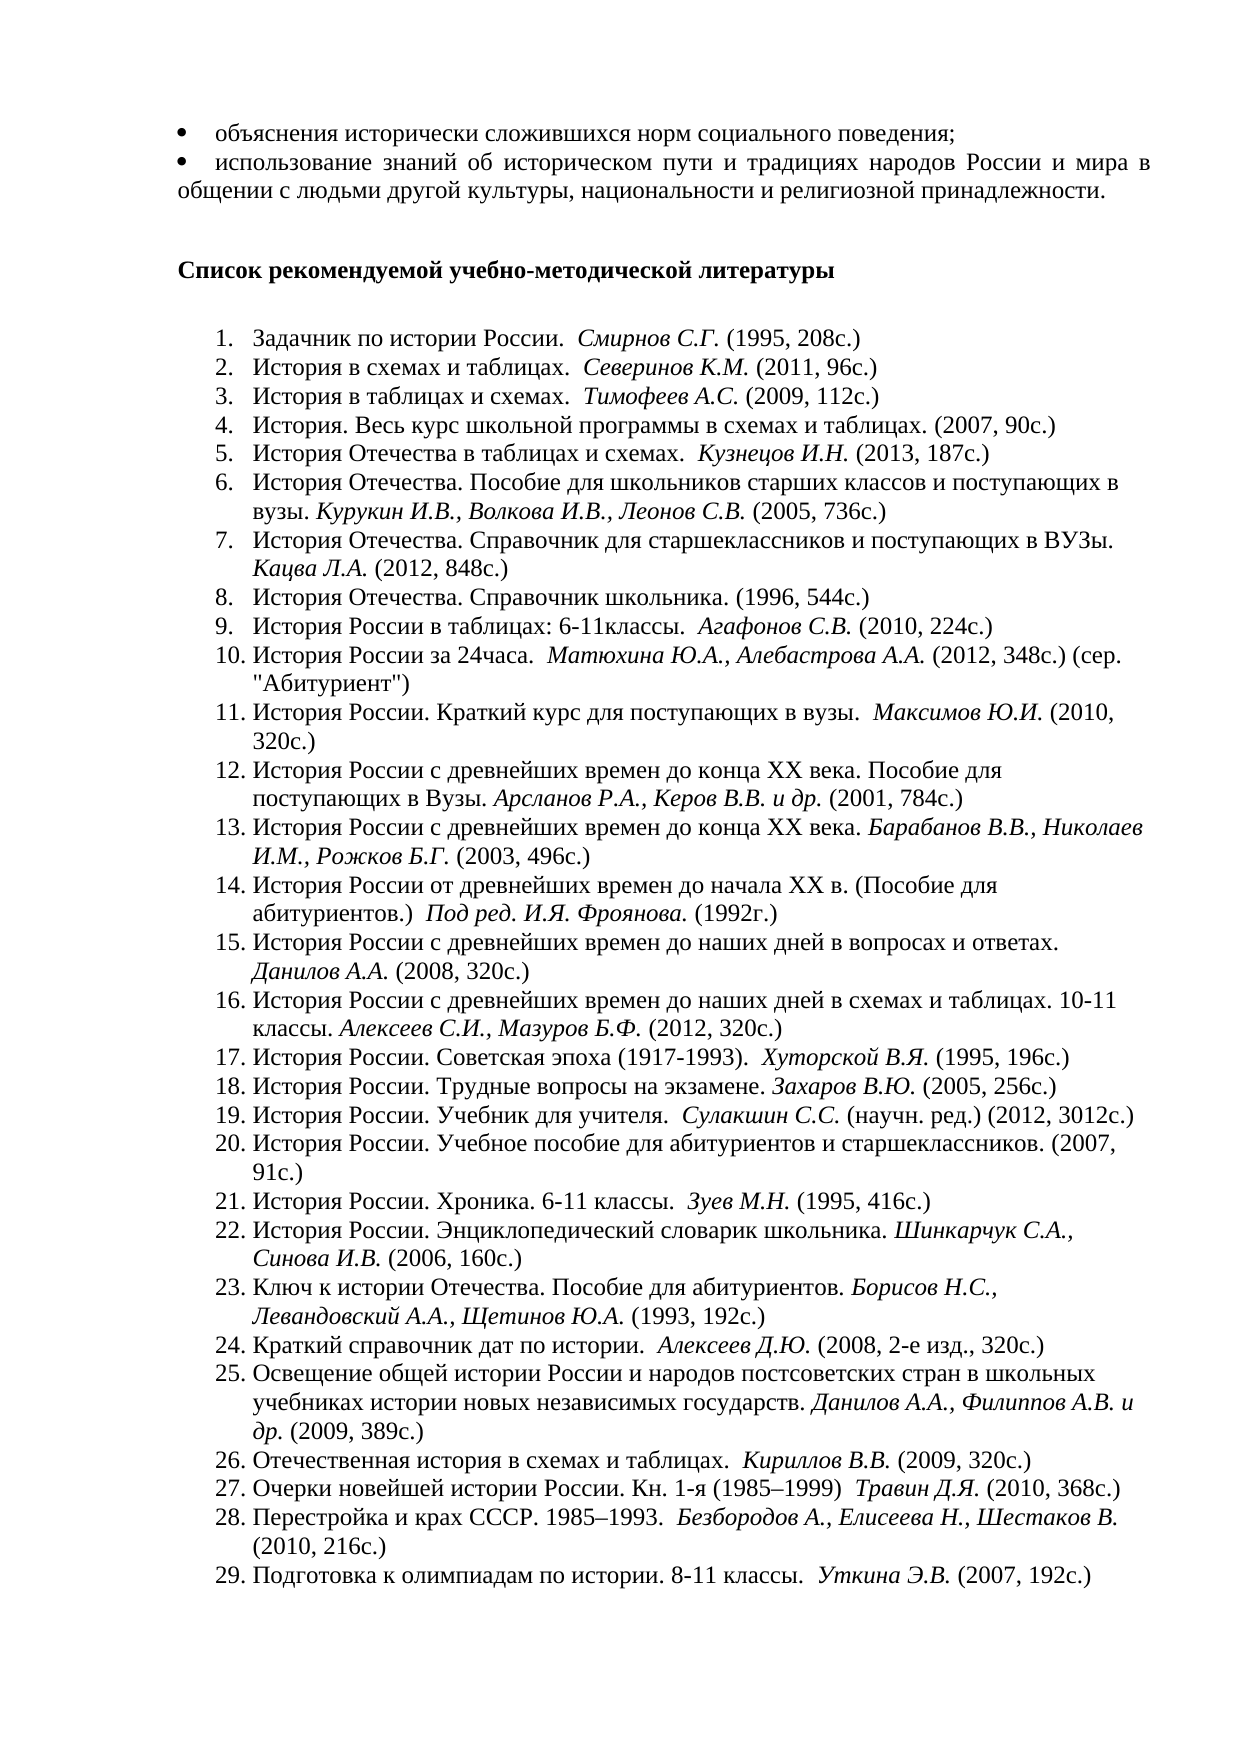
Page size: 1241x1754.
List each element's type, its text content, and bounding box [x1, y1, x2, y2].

list История России с древнейших времен до наших дней в схемах и таблицах. 10-11 классы. Алексеев С.И., Мазуров Б.Ф. (2012, 320с.) [215, 985, 1144, 1042]
list Освещение общей истории России и народов постсоветских стран в школьных учебниках истории новых независимых государств. Данилов А.А., Филиппов А.В. и др. (2009, 389с.) [215, 1358, 1144, 1445]
list История России. Хроника. 6-11 классы. Зуев М.Н. (1995, 416с.) [215, 1186, 1144, 1215]
list История. Весь курс школьной программы в схемах и таблицах. (2007, 90с.) [215, 410, 1144, 438]
list История России с древнейших времен до конца XX века. Пособие для поступающих в Вузы. Арсланов Р.А., Керов В.В. и др. (2001, 784с.) [215, 755, 1144, 812]
list использование знаний об историческом пути и традициях народов России и мира в общении с людьми другой культуры, национальности и религиозной принадлежности. [177, 147, 1152, 204]
list История Отечества. Справочник для старшеклассников и поступающих в ВУЗы. Кацва Л.А. (2012, 848с.) [215, 525, 1144, 582]
list История России. Учебник для учителя. Сулакшин С.С. (научн. ред.) (2012, 3012с.) [215, 1100, 1144, 1128]
text Список рекомендуемой учебно-методической литературы [177, 255, 1144, 284]
list Подготовка к олимпиадам по истории. 8-11 классы. Уткина Э.В. (2007, 192с.) [215, 1560, 1144, 1588]
list История России с древнейших времен до наших дней в вопросах и ответах. Данилов А.А. (2008, 320с.) [215, 927, 1144, 985]
list История России. Энциклопедический словарик школьника. Шинкарчук С.А., Синова И.В. (2006, 160с.) [215, 1215, 1144, 1272]
list История Отечества. Справочник школьника. (1996, 544с.) [215, 582, 1144, 611]
list История в схемах и таблицах. Северинов К.М. (2011, 96с.) [215, 352, 1144, 381]
list История России. Советская эпоха (1917-1993). Хуторской В.Я. (1995, 196с.) [215, 1042, 1144, 1071]
list История России. Учебное пособие для абитуриентов и старшеклассников. (2007, 91с.) [215, 1128, 1144, 1186]
list Ключ к истории Отечества. Пособие для абитуриентов. Борисов Н.С., Левандовский А.А., Щетинов Ю.А. (1993, 192с.) [215, 1272, 1144, 1330]
list История России. Краткий курс для поступающих в вузы. Максимов Ю.И. (2010, 320с.) [215, 697, 1144, 755]
list История Отечества. Пособие для школьников старших классов и поступающих в вузы. Курукин И.В., Волкова И.В., Леонов С.В. (2005, 736с.) [215, 467, 1144, 525]
list История России в таблицах: 6-11классы. Агафонов С.В. (2010, 224с.) [215, 611, 1144, 640]
list объяснения исторически сложившихся норм социального поведения; [177, 118, 1152, 147]
list Отечественная история в схемах и таблицах. Кириллов В.В. (2009, 320с.) [215, 1445, 1144, 1473]
list Перестройка и крах СССР. 1985–1993. Безбородов А., Елисеева Н., Шестаков В. (2010, 216с.) [215, 1502, 1144, 1560]
list История в таблицах и схемах. Тимофеев А.С. (2009, 112с.) [215, 381, 1144, 410]
list История Отечества в таблицах и схемах. Кузнецов И.Н. (2013, 187с.) [215, 438, 1144, 467]
list История России. Трудные вопросы на экзамене. Захаров В.Ю. (2005, 256с.) [215, 1071, 1144, 1100]
list История России с древнейших времен до конца XX века. Барабанов В.В., Николаев И.М., Рожков Б.Г. (2003, 496с.) [215, 812, 1144, 870]
list История России за 24часа. Матюхина Ю.А., Алебастрова А.А. (2012, 348с.) (сер. "Абитуриент") [215, 640, 1144, 697]
list Задачник по истории России. Смирнов С.Г. (1995, 208с.) [215, 323, 1144, 352]
list История России от древнейших времен до начала XX в. (Пособие для абитуриентов.) Под ред. И.Я. Фроянова. (1992г.) [215, 870, 1144, 927]
list Краткий справочник дат по истории. Алексеев Д.Ю. (2008, 2-е изд., 320с.) [215, 1330, 1144, 1358]
list Очерки новейшей истории России. Кн. 1-я (1985–1999) Травин Д.Я. (2010, 368с.) [215, 1473, 1144, 1502]
